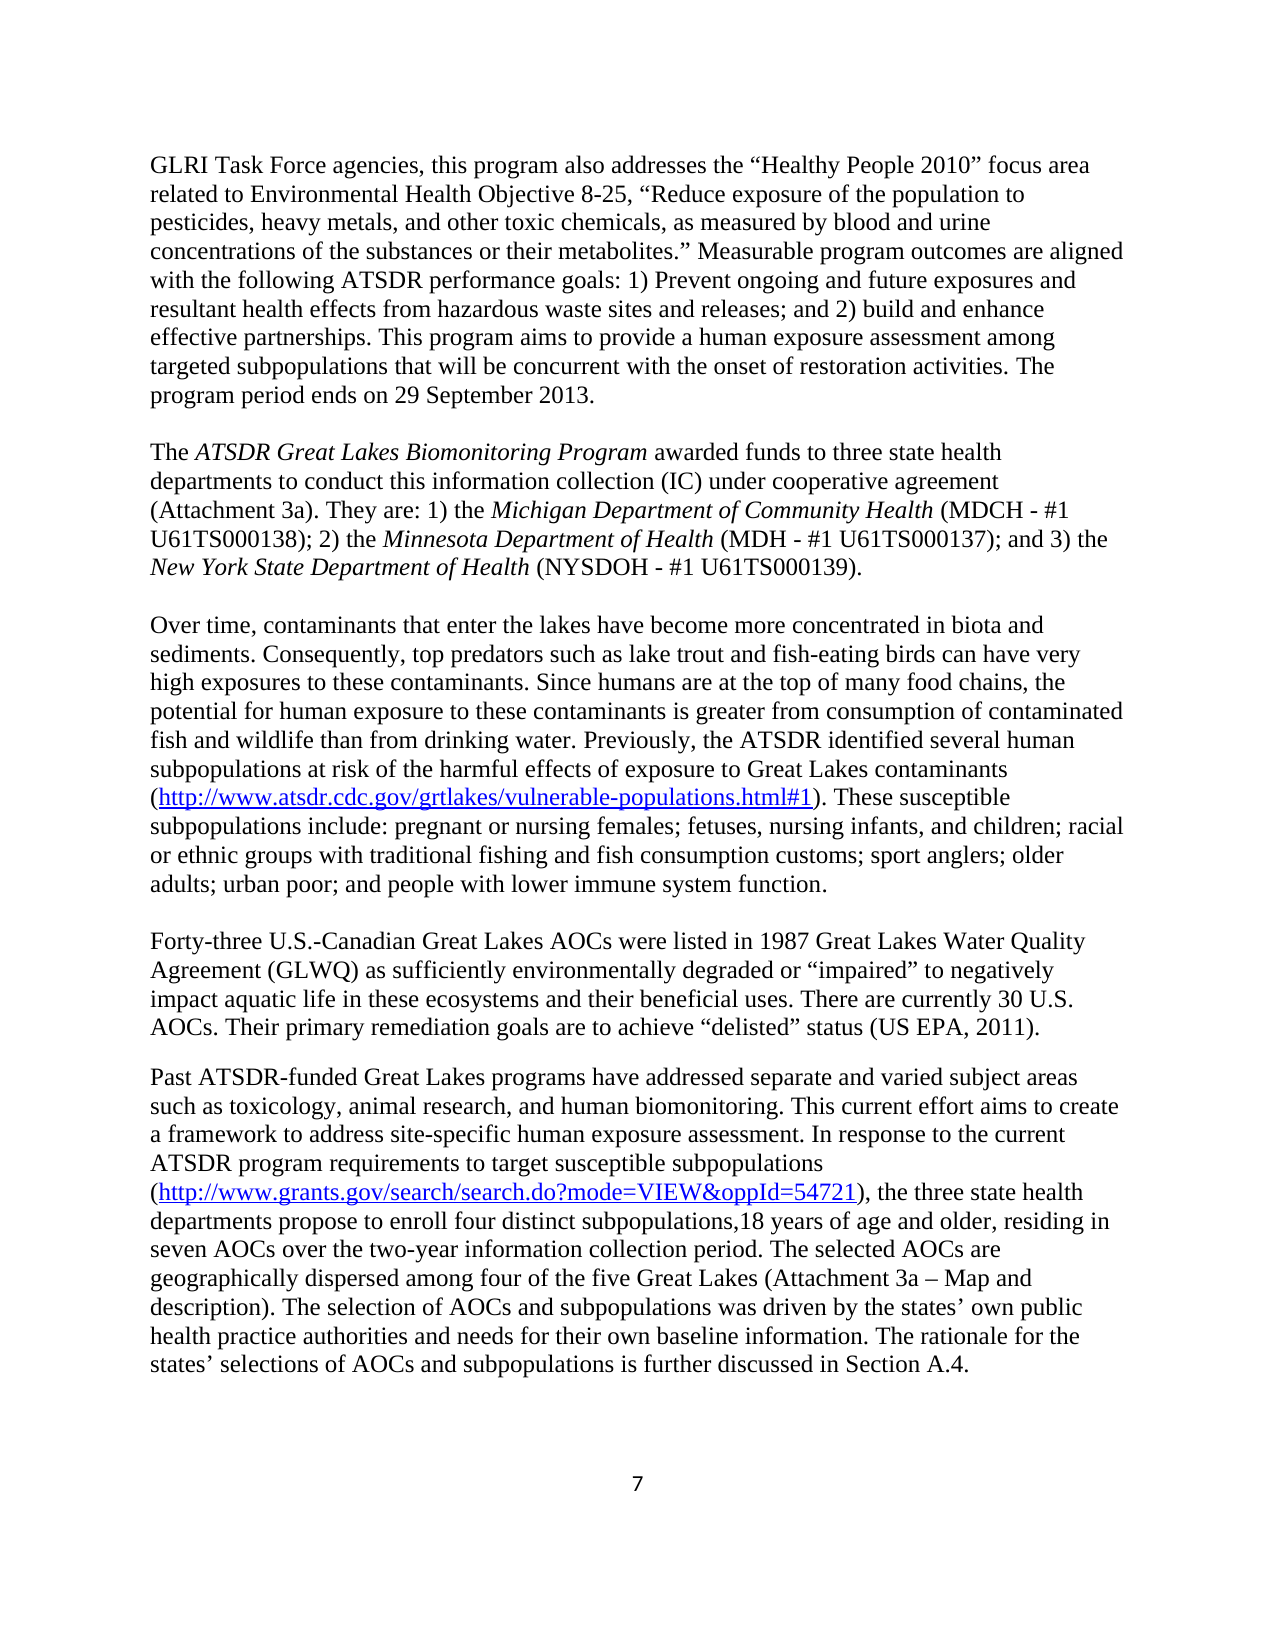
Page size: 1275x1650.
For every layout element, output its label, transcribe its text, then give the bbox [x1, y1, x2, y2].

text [150, 150, 1125, 409]
text The ATSDR Great Lakes Biomonitoring Program awarded funds to three state health departments to conduct this information collection (IC) under cooperative agreement (Attachment 3a). They are: 1) the Michigan Department of Community Health (MDCH - #1 U61TS000138); 2) the Minnesota Department of Health (MDH - #1 U61TS000137); and 3) the New York State Department of Health (NYSDOH - #1 U61TS000139). [150, 437, 1125, 581]
text Forty-three U.S.-Canadian Great Lakes AOCs were listed in 1987 Great Lakes Water Quality Agreement (GLWQ) as sufficiently environmentally degraded or “impaired” to negatively impact aquatic life in these ecosystems and their beneficial uses. There are currently 30 U.S. AOCs. Their primary remediation goals are to achieve “delisted” status (US EPA, 2011). [150, 926, 1125, 1041]
text Over time, contaminants that enter the lakes have become more concentrated in biota and sediments. Consequently, top predators such as lake trout and fish-eating birds can have very high exposures to these contaminants. Since humans are at the top of many food chains, the potential for human exposure to these contaminants is greater from consumption of contaminated fish and wildlife than from drinking water. Previously, the ATSDR identified several human subpopulations at risk of the harmful effects of exposure to Great Lakes contaminants (http://www.atsdr.cdc.gov/grtlakes/vulnerable-populations.html#1). These susceptible subpopulations include: pregnant or nursing females; fetuses, nursing infants, and children; racial or ethnic groups with traditional fishing and fish consumption customs; sport anglers; older adults; urban poor; and people with lower immune system function. [150, 610, 1125, 897]
text Past ATSDR-funded Great Lakes programs have addressed separate and varied subject areas such as toxicology, animal research, and human biomonitoring. This current effort aims to create a framework to address site-specific human exposure assessment. In response to the current ATSDR program requirements to target susceptible subpopulations (http://www.grants.gov/search/search.do?mode=VIEW&oppId=54721), the three state health departments propose to enroll four distinct subpopulations,18 years of age and older, residing in seven AOCs over the two-year information collection period. The selected AOCs are geographically dispersed among four of the five Great Lakes (Attachment 3a – Map and description). The selection of AOCs and subpopulations was driven by the states’ own public health practice authorities and needs for their own baseline information. The rationale for the states’ selections of AOCs and subpopulations is further discussed in Section A.4. [150, 1062, 1125, 1378]
